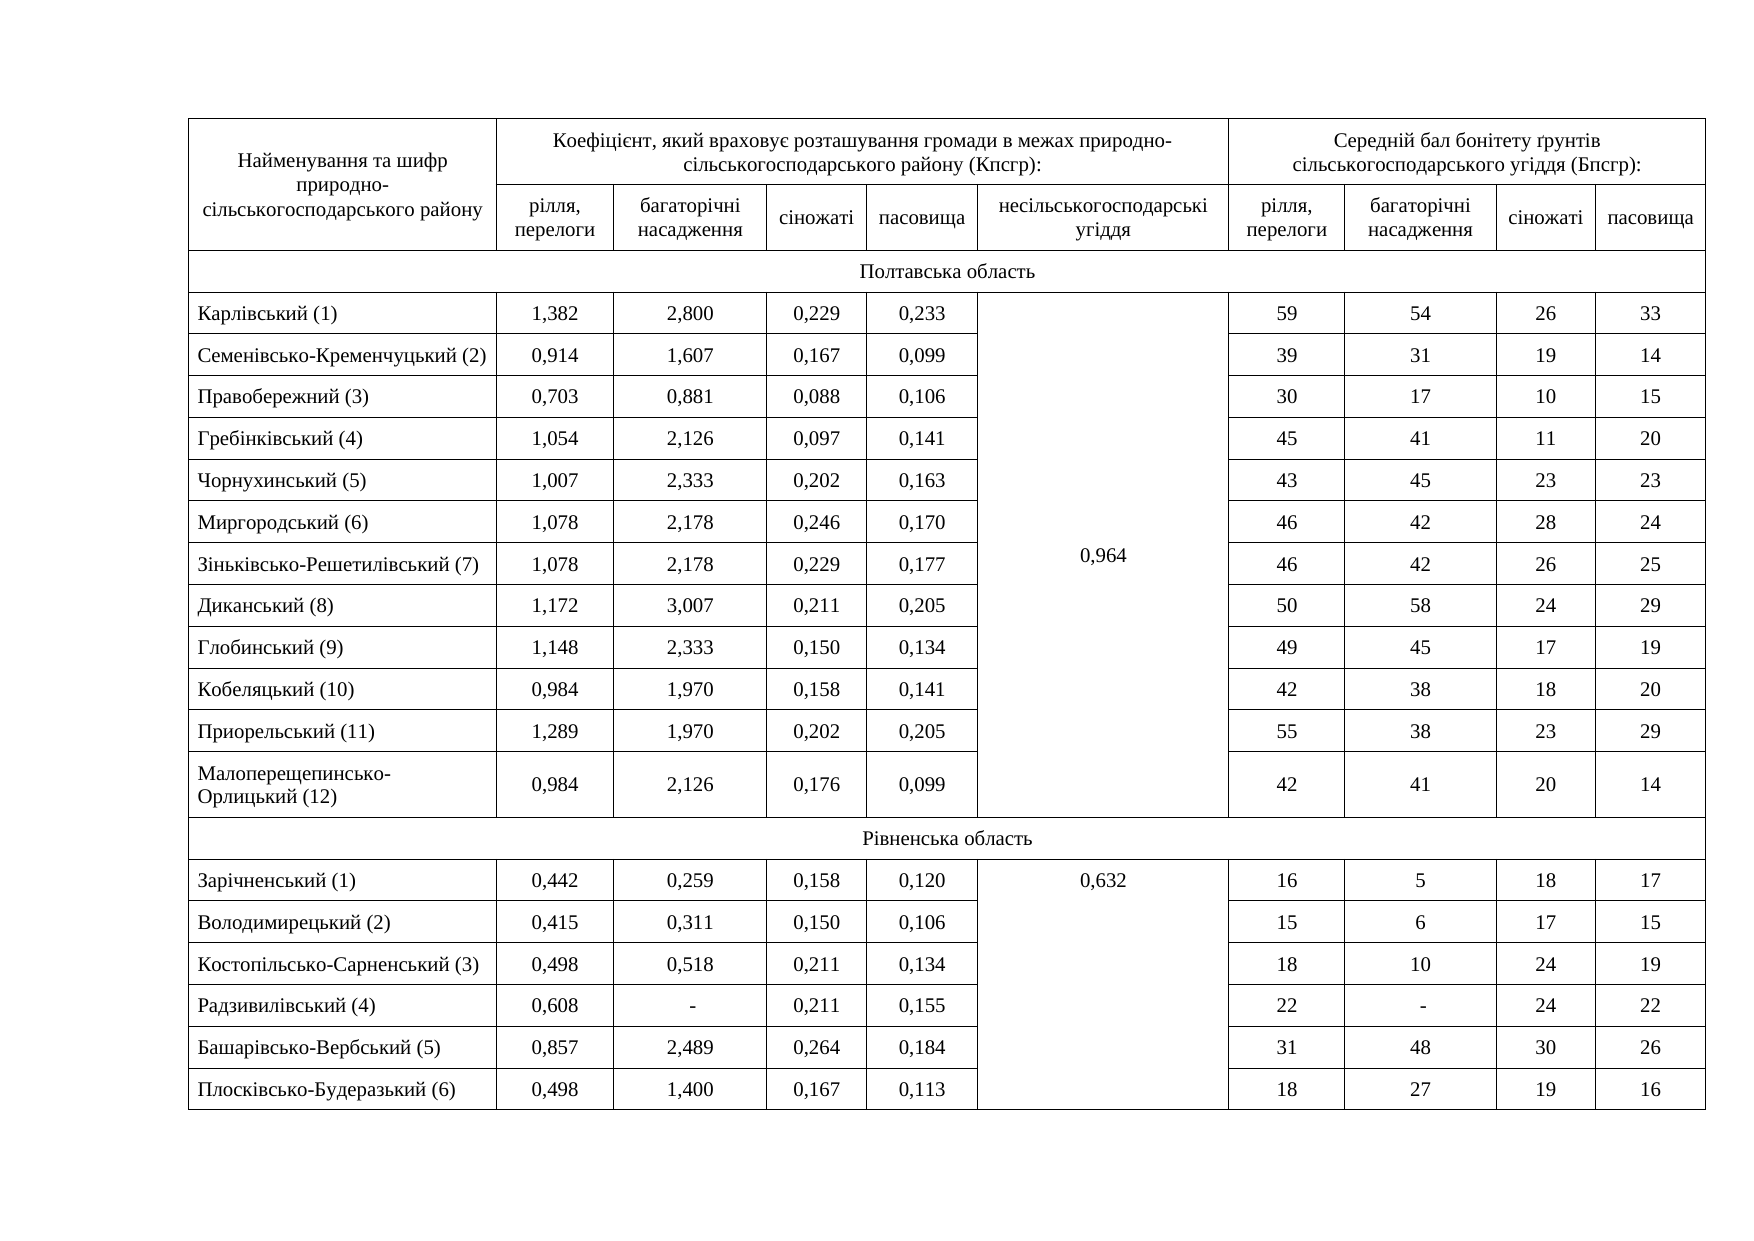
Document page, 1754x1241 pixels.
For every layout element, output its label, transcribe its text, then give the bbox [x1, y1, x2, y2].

table_cell 0,211 [767, 985, 866, 1026]
table_cell 0,259 [614, 860, 766, 900]
table_cell 33 [1596, 293, 1705, 333]
table_cell 24 [1596, 501, 1705, 542]
table_cell 0,099 [867, 752, 977, 817]
table_cell 1,607 [614, 334, 766, 375]
table_cell 6 [1345, 901, 1496, 942]
table_cell 42 [1345, 501, 1496, 542]
table_cell 2,333 [614, 460, 766, 500]
table_cell 24 [1497, 943, 1595, 984]
table_cell 0,857 [497, 1027, 613, 1067]
table_cell Костопільсько-Сарненський (3) [189, 943, 496, 984]
table_cell 3,007 [614, 585, 766, 626]
table_cell 18 [1497, 669, 1595, 709]
table_cell Глобинський (9) [189, 627, 496, 667]
table_cell - [1345, 985, 1496, 1026]
table_cell Радзивилівський (4) [189, 985, 496, 1026]
table_cell 2,178 [614, 543, 766, 584]
table_cell 0,498 [497, 1069, 613, 1109]
table_cell 1,172 [497, 585, 613, 626]
table_cell 17 [1345, 376, 1496, 417]
table_cell 0,202 [767, 710, 866, 751]
table_cell 20 [1497, 752, 1595, 817]
table_cell 18 [1229, 943, 1344, 984]
table_cell Гребінківський (4) [189, 418, 496, 459]
table_cell 59 [1229, 293, 1344, 333]
table_cell 0,518 [614, 943, 766, 984]
table_cell 0,134 [867, 627, 977, 667]
table_cell 0,113 [867, 1069, 977, 1109]
table_cell 46 [1229, 543, 1344, 584]
table_cell 31 [1345, 334, 1496, 375]
table_cell 30 [1497, 1027, 1595, 1067]
table_cell 17 [1596, 860, 1705, 900]
table_cell 2,333 [614, 627, 766, 667]
table_cell 49 [1229, 627, 1344, 667]
table_cell 0,120 [867, 860, 977, 900]
table_cell 41 [1345, 752, 1496, 817]
table_cell 46 [1229, 501, 1344, 542]
table_cell 42 [1229, 669, 1344, 709]
table_cell 17 [1497, 627, 1595, 667]
table_cell 0,914 [497, 334, 613, 375]
table_cell 0,177 [867, 543, 977, 584]
table_cell 0,163 [867, 460, 977, 500]
table_header Найменування та шифр природно-сільськогосподарського району [189, 119, 496, 250]
table_cell 0,246 [767, 501, 866, 542]
table_cell 2,489 [614, 1027, 766, 1067]
table_cell Миргородський (6) [189, 501, 496, 542]
table_cell 19 [1497, 1069, 1595, 1109]
table_cell пасовища [1596, 185, 1705, 250]
table_cell 31 [1229, 1027, 1344, 1067]
table_cell 0,106 [867, 901, 977, 942]
table_cell сіножаті [767, 185, 866, 250]
table_cell рілля, перелоги [1229, 185, 1344, 250]
table_cell Рівненська область [189, 818, 1705, 859]
table_cell Кобеляцький (10) [189, 669, 496, 709]
table_cell 18 [1497, 860, 1595, 900]
table_cell 0,205 [867, 710, 977, 751]
table_cell 58 [1345, 585, 1496, 626]
table_cell 1,970 [614, 710, 766, 751]
table_cell Зарічненський (1) [189, 860, 496, 900]
table_cell 0,150 [767, 901, 866, 942]
table_cell 45 [1345, 627, 1496, 667]
table_cell 38 [1345, 669, 1496, 709]
table_cell 18 [1229, 1069, 1344, 1109]
table_cell 0,184 [867, 1027, 977, 1067]
table_cell 10 [1497, 376, 1595, 417]
table_cell 0,097 [767, 418, 866, 459]
table_cell 14 [1596, 334, 1705, 375]
table_cell 42 [1345, 543, 1496, 584]
table_cell 41 [1345, 418, 1496, 459]
table_cell 0,881 [614, 376, 766, 417]
table_cell 55 [1229, 710, 1344, 751]
table_cell 1,289 [497, 710, 613, 751]
table_cell 0,176 [767, 752, 866, 817]
table_cell 2,126 [614, 752, 766, 817]
table_cell 0,233 [867, 293, 977, 333]
table_cell 19 [1497, 334, 1595, 375]
table_cell 0,498 [497, 943, 613, 984]
table_cell 0,311 [614, 901, 766, 942]
table_cell 0,155 [867, 985, 977, 1026]
table_cell 0,264 [767, 1027, 866, 1067]
table_cell 1,970 [614, 669, 766, 709]
table_cell 2,126 [614, 418, 766, 459]
table_cell 38 [1345, 710, 1496, 751]
table_cell Полтавська область [189, 251, 1705, 292]
table_cell Семенівсько-Кременчуцький (2) [189, 334, 496, 375]
table_cell 23 [1497, 460, 1595, 500]
table_cell 0,202 [767, 460, 866, 500]
table_cell 26 [1497, 543, 1595, 584]
table_cell багаторічні насадження [614, 185, 766, 250]
table_cell 2,800 [614, 293, 766, 333]
table_cell 30 [1229, 376, 1344, 417]
table_cell Карлівський (1) [189, 293, 496, 333]
table_cell 54 [1345, 293, 1496, 333]
table_cell 1,148 [497, 627, 613, 667]
table_cell 24 [1497, 585, 1595, 626]
table_cell Володимирецький (2) [189, 901, 496, 942]
table_cell Правобережний (3) [189, 376, 496, 417]
table_cell 0,158 [767, 860, 866, 900]
table_cell - [614, 985, 766, 1026]
table_cell 42 [1229, 752, 1344, 817]
table_cell несільськогосподарські угіддя [978, 185, 1228, 250]
table_cell 25 [1596, 543, 1705, 584]
table_cell 5 [1345, 860, 1496, 900]
table_cell 0,984 [497, 669, 613, 709]
table_cell 1,382 [497, 293, 613, 333]
table_cell 0,205 [867, 585, 977, 626]
table_cell Башарівсько-Вербський (5) [189, 1027, 496, 1067]
table_cell 16 [1596, 1069, 1705, 1109]
table_cell 20 [1596, 418, 1705, 459]
table_cell 22 [1229, 985, 1344, 1026]
table_cell 0,211 [767, 943, 866, 984]
table_cell 29 [1596, 585, 1705, 626]
table_cell Малоперещепинсько-Орлицький (12) [189, 752, 496, 817]
table_cell 15 [1596, 901, 1705, 942]
table_cell 39 [1229, 334, 1344, 375]
table_cell 0,134 [867, 943, 977, 984]
table_cell 0,141 [867, 418, 977, 459]
table_cell 0,703 [497, 376, 613, 417]
table_cell 0,984 [497, 752, 613, 817]
table_cell 2,178 [614, 501, 766, 542]
table_cell 1,054 [497, 418, 613, 459]
table_cell Приорельський (11) [189, 710, 496, 751]
table_cell 48 [1345, 1027, 1496, 1067]
table_cell 0,088 [767, 376, 866, 417]
table_cell 0,167 [767, 1069, 866, 1109]
table_cell 0,150 [767, 627, 866, 667]
table_cell 43 [1229, 460, 1344, 500]
table_cell 1,007 [497, 460, 613, 500]
table_cell 1,078 [497, 543, 613, 584]
table_cell 26 [1596, 1027, 1705, 1067]
table_cell 19 [1596, 943, 1705, 984]
table_cell 0,229 [767, 293, 866, 333]
table_cell 0,964 [978, 293, 1228, 817]
table_cell 17 [1497, 901, 1595, 942]
table_header Середній бал бонітету ґрунтів сільськогосподарського угіддя (Бпсгр): [1229, 119, 1705, 184]
table_cell 22 [1596, 985, 1705, 1026]
table_cell 0,608 [497, 985, 613, 1026]
table_cell 0,170 [867, 501, 977, 542]
table_cell 28 [1497, 501, 1595, 542]
table_cell 0,229 [767, 543, 866, 584]
table_cell 14 [1596, 752, 1705, 817]
table_cell пасовища [867, 185, 977, 250]
table_cell 0,141 [867, 669, 977, 709]
table_cell сіножаті [1497, 185, 1595, 250]
table_cell 29 [1596, 710, 1705, 751]
table_cell 0,442 [497, 860, 613, 900]
table_cell 0,158 [767, 669, 866, 709]
table_cell 15 [1596, 376, 1705, 417]
table_cell 0,099 [867, 334, 977, 375]
table_cell 45 [1229, 418, 1344, 459]
table_cell 23 [1497, 710, 1595, 751]
table_cell 16 [1229, 860, 1344, 900]
table_cell багаторічні насадження [1345, 185, 1496, 250]
table_cell 1,400 [614, 1069, 766, 1109]
table_cell 45 [1345, 460, 1496, 500]
table_cell 20 [1596, 669, 1705, 709]
table_cell 23 [1596, 460, 1705, 500]
table_cell Плосківсько-Будеразький (6) [189, 1069, 496, 1109]
table_cell 0,211 [767, 585, 866, 626]
table_cell 1,078 [497, 501, 613, 542]
table_cell 10 [1345, 943, 1496, 984]
table_cell рілля, перелоги [497, 185, 613, 250]
table_cell 26 [1497, 293, 1595, 333]
table_cell 24 [1497, 985, 1595, 1026]
table_cell 15 [1229, 901, 1344, 942]
table_cell 11 [1497, 418, 1595, 459]
table_cell 19 [1596, 627, 1705, 667]
table_cell Чорнухинський (5) [189, 460, 496, 500]
table_header Коефіцієнт, який враховує розташування громади в межах природно-сільськогосподарського району (Кпсгр): [497, 119, 1228, 184]
table_cell 0,106 [867, 376, 977, 417]
table_cell 0,415 [497, 901, 613, 942]
table_cell 0,167 [767, 334, 866, 375]
table_cell Зіньківсько-Решетилівський (7) [189, 543, 496, 584]
table_cell Диканський (8) [189, 585, 496, 626]
table_cell 0,632 [978, 860, 1228, 1109]
table_cell 27 [1345, 1069, 1496, 1109]
table_cell 50 [1229, 585, 1344, 626]
